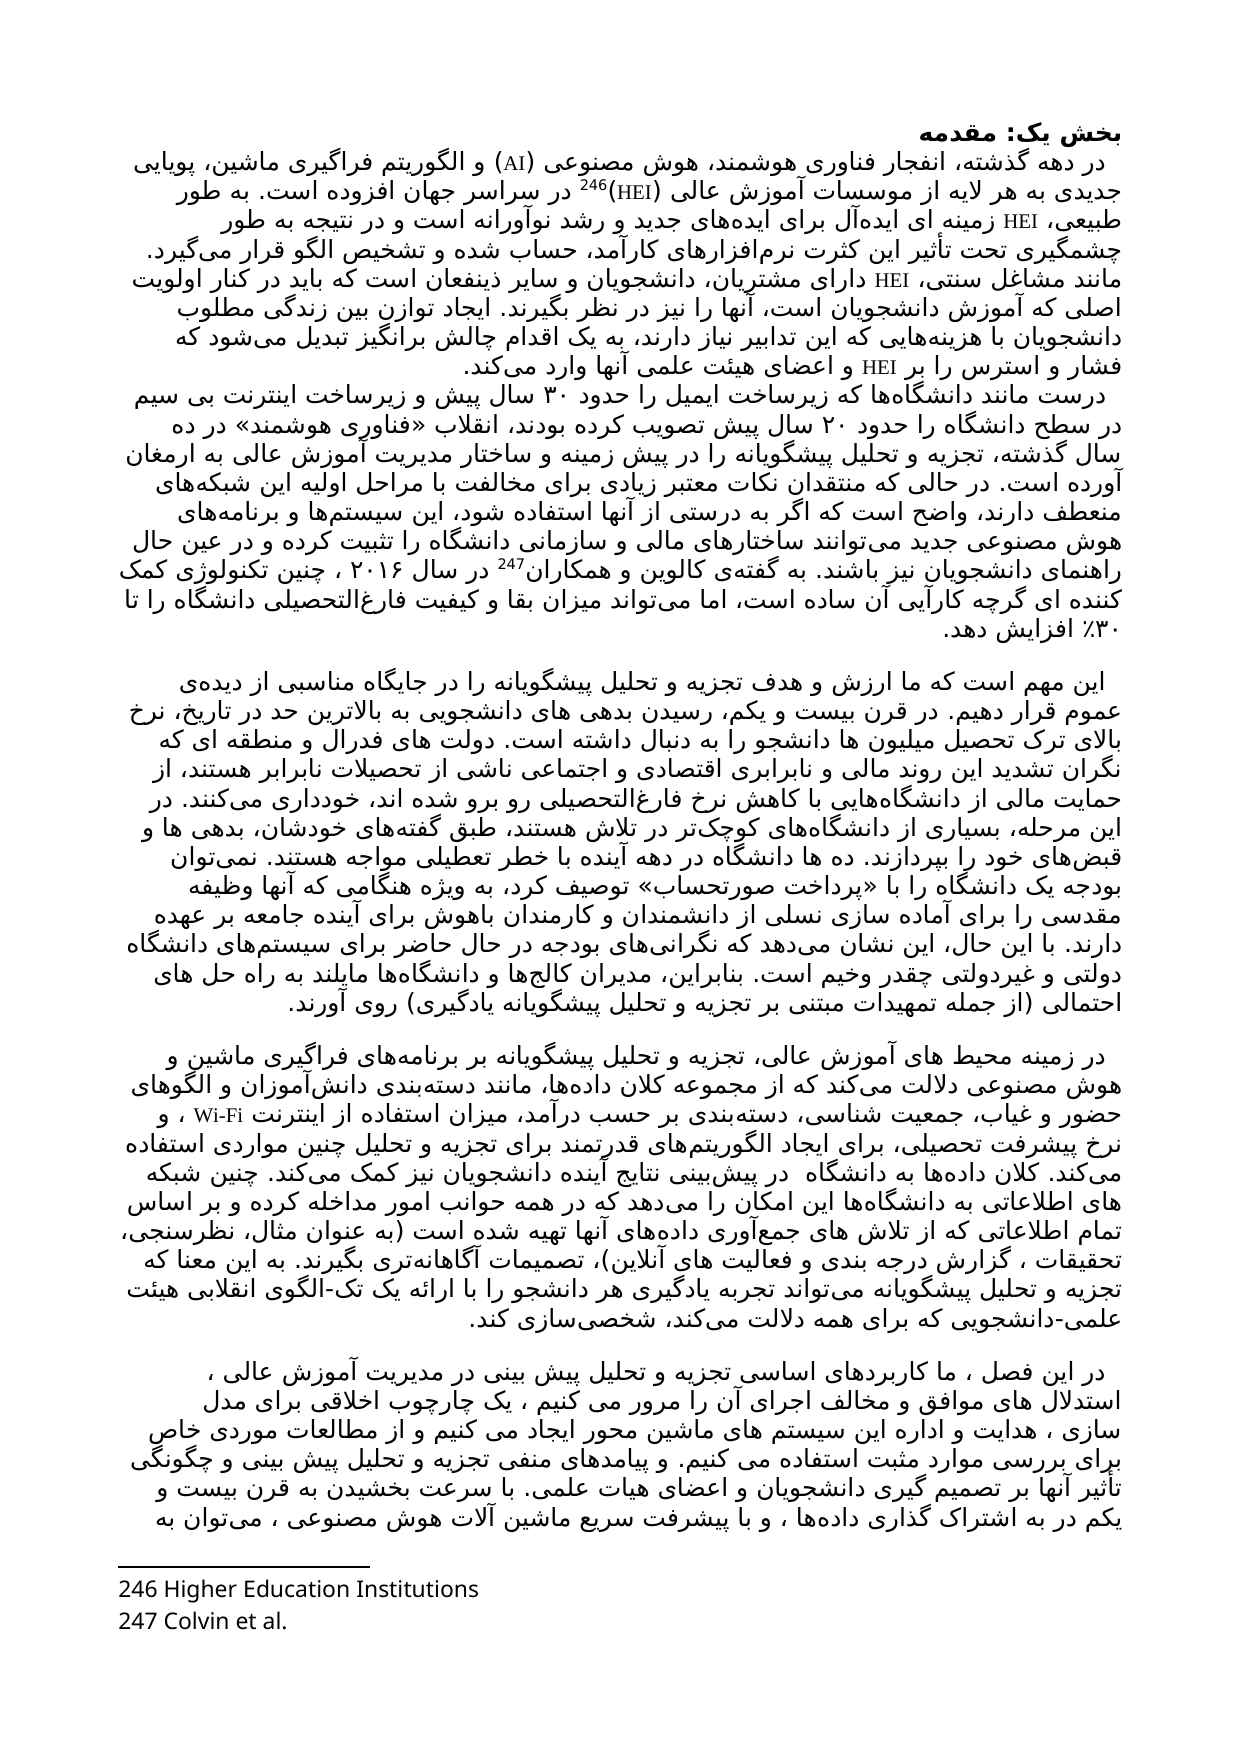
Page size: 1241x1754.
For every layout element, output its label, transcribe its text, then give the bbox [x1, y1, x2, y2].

text در زمینه محیط های آموزش عالی، تجزیه و تحلیل پیشگویانه بر برنامه‌های فراگیری ماشین و هوش مصنوعی دلالت می‌کند که از مجموعه کلان داده‌ها، مانند دسته‌بندی دانش‌آموزان و الگوهای حضور و غیاب، جمعیت شناسی، دسته‌بندی بر حسب درآمد، میزان استفاده از اینترنت Wi-Fi ، و نرخ پیشرفت تحصیلی، برای ایجاد الگوریتم‌های قدرتمند برای تجزیه و تحلیل چنین مواردی استفاده می‌کند. کلان داده‌ها به دانشگاه در پیش‌بینی نتایج آینده دانشجویان نیز کمک می‌کند. چنین شبکه های اطلاعاتی به دانشگاه‌ها این امکان را می‌دهد که در همه حوانب امور مداخله کرده و بر اساس تمام اطلاعاتی که از تلاش های جمع‌آوری داده‌های آنها تهیه شده است (به عنوان مثال، نظرسنجی، تحقیقات ، گزارش درجه بندی و فعالیت های آنلاین)، تصمیمات آگاهانه‌تری بگیرند. به این معنا که تجزیه و تحلیل پیشگویانه می‌تواند تجربه یادگیری هر دانشجو را با ارائه یک تک-الگوی انقلابی هیئت علمی-دانشجویی که برای همه دلالت می‌کند، شخصی‌سازی کند. [118, 1041, 1122, 1333]
text در دهه گذشته، انفجار فناوری هوشمند، هوش مصنوعی (AI) و الگوریتم فراگیری ماشین، پویایی جدیدی به هر لایه از موسسات آموزش عالی (HEI) در سراسر جهان افزوده است. به طور طبیعی، HEI زمینه ای ایده‌آل برای ایده‌های جدید و رشد نوآورانه است و در نتیجه به طور چشمگیری تحت تأثیر این کثرت نرم‌افزارهای کارآمد، حساب شده و تشخیص الگو قرار می‌گیرد. مانند مشاغل سنتی، HEI دارای مشتریان، دانشجویان و سایر ذینفعان است که باید در کنار اولویت اصلی که آموزش دانشجویان است، آنها را نیز در نظر بگیرند. ایجاد توازن بین زندگی مطلوب دانشجویان با هزینه‌هایی که این تدابیر نیاز دارند، به یک اقدام چالش برانگیز تبدیل می‌شود که فشار و استرس را بر HEI و اعضای هیئت علمی آنها وارد می‌کند. [118, 147, 1122, 381]
text بخش یک: مقدمه [118, 118, 1122, 147]
text درست مانند دانشگاه‌ها که زیرساخت ایمیل را حدود ۳۰ سال پیش و زیرساخت اینترنت بی سیم در سطح دانشگاه را حدود ۲۰ سال پیش تصویب کرده بودند، انقلاب «فناوری هوشمند» در ده سال گذشته، تجزیه و تحلیل پیشگویانه را در پیش زمینه و ساختار مدیریت آموزش عالی به ارمغان آورده است. در حالی که منتقدان نکات معتبر زیادی برای مخالفت با مراحل اولیه این شبکه‌های منعطف دارند، واضح است که اگر به درستی از آنها استفاده شود، این سیستم‌ها و برنامه‌های هوش مصنوعی جدید می‌توانند ساختارهای مالی و سازمانی دانشگاه را تثبیت کرده و در عین حال راهنمای دانشجویان نیز باشند. به گفته‌ی کالوین و همکاران در سال ۲۰۱۶ ، چنین تکنولوژی کمک کننده ای گرچه کارآیی آن ساده است، اما می‌تواند میزان بقا و کیفیت فارغ‌التحصیلی دانشگاه را تا ۳۰٪ افزایش دهد. [118, 381, 1122, 643]
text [118, 1357, 1122, 1532]
text این مهم است که ما ارزش و هدف تجزیه و تحلیل پیشگویانه را در جایگاه مناسبی از دیده‌ی عموم قرار دهیم. در قرن بیست و یکم، رسیدن بدهی های دانشجویی به بالاترین حد در تاریخ، نرخ بالای ترک تحصیل میلیون ها دانشجو را به دنبال داشته است. دولت های فدرال و منطقه ای که نگران تشدید این روند مالی و نابرابری اقتصادی و اجتماعی ناشی از تحصیلات نابرابر هستند، از حمایت مالی از دانشگاه‌هایی با کاهش نرخ فارغ‌التحصیلی رو برو شده اند، خودداری می‌کنند. در این مرحله، بسیاری از دانشگاه‌های کوچک‌تر در تلاش هستند، طبق گفته‌های خودشان، بدهی ها و قبض‌های خود را بپردازند. ده ها دانشگاه در دهه آینده با خطر تعطیلی مواجه هستند. نمی‌توان بودجه یک دانشگاه را با «پرداخت صورتحساب» توصیف کرد، به ویژه هنگامی که آنها وظیفه مقدسی را برای آماده سازی نسلی از دانشمندان و کارمندان باهوش برای آینده جامعه بر عهده دارند. با این حال، این نشان می‌دهد که نگرانی‌های بودجه در حال حاضر برای سیستم‌های دانشگاه دولتی و غیردولتی چقدر وخیم است. بنابراین، مدیران کالج‌ها و دانشگاه‌ها مایلند به راه حل های احتمالی (از جمله تمهیدات مبتنی بر تجزیه و تحلیل پیشگویانه یادگیری) روی آورند. [118, 667, 1122, 1017]
